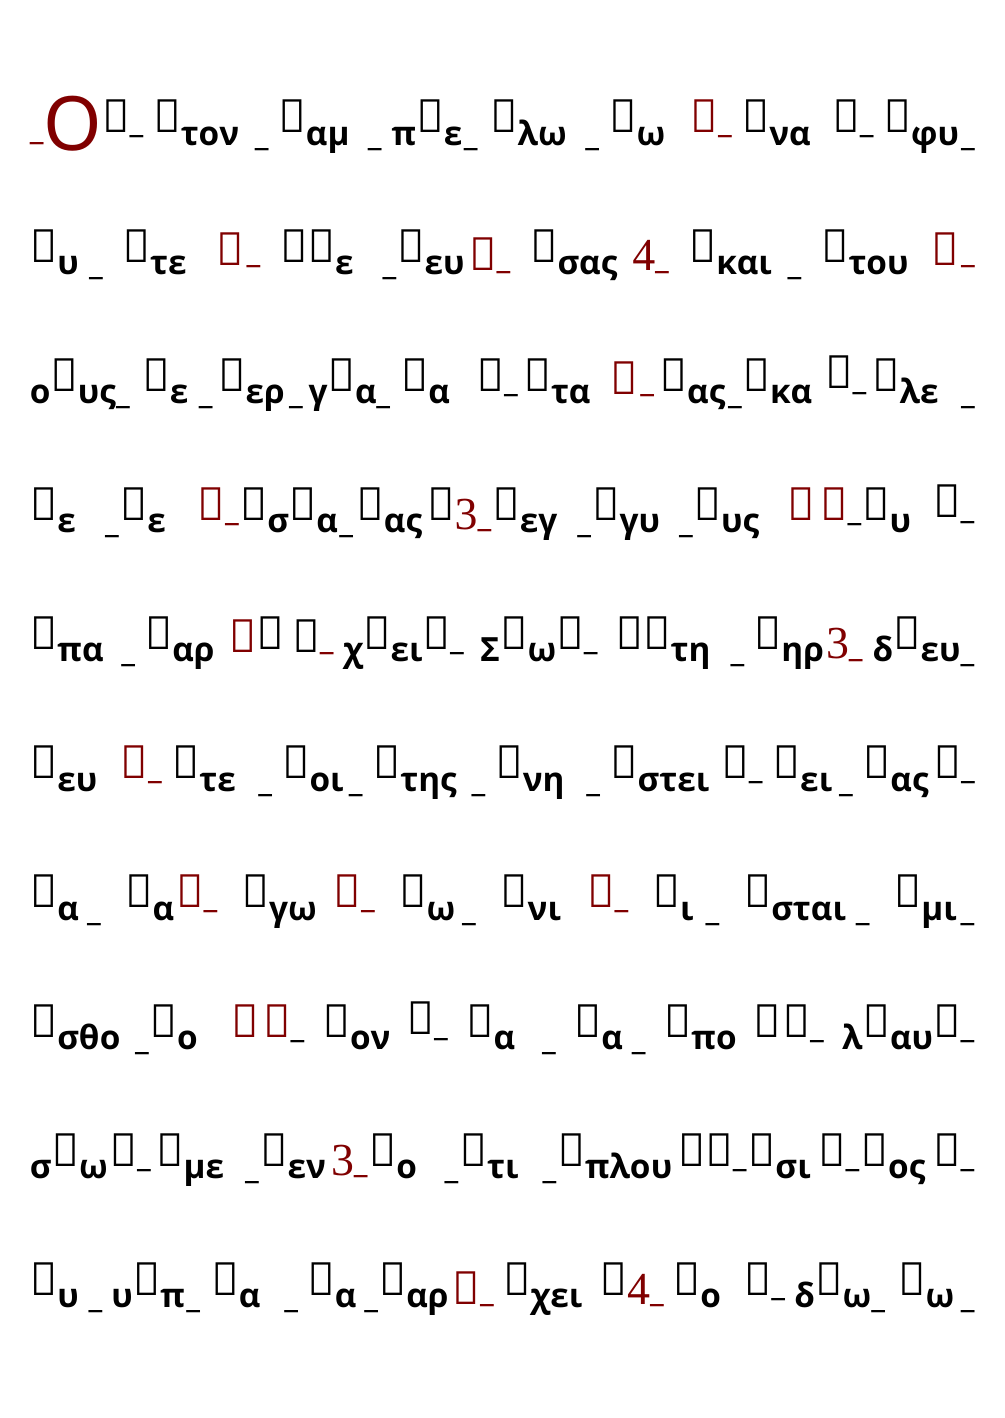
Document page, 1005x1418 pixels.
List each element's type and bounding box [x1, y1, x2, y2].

text [29, 29, 974, 1321]
